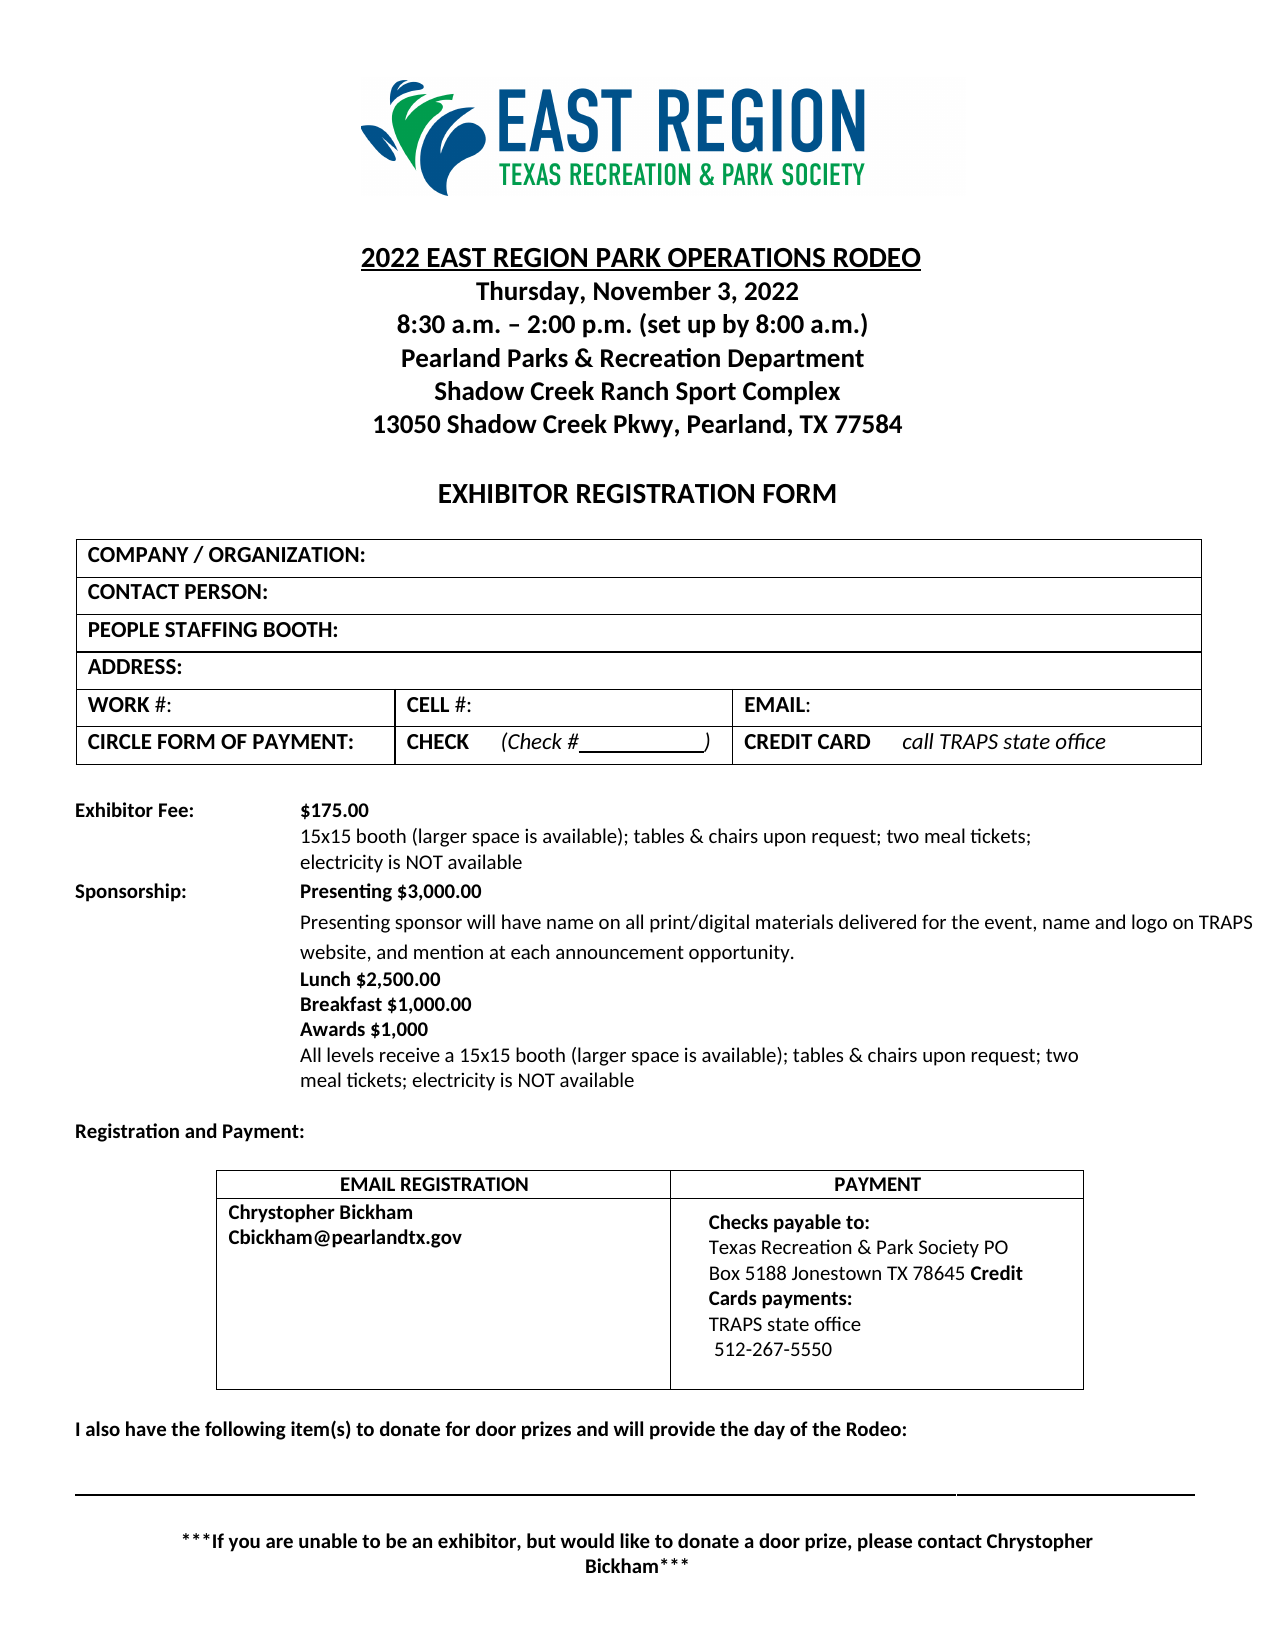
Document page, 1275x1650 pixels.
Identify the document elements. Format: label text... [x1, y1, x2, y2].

text EXHIBITOR REGISTRATION FORM [179, 475, 1096, 510]
text Lunch $2,500.00 [300, 966, 1108, 991]
text Breakfast $1,000.00 [300, 991, 1108, 1017]
table_cell CIRCLE FORM OF PAYMENT: [77, 727, 394, 764]
subtitle 2022 EAST REGION PARK OPERATIONS RODEO [361, 239, 1275, 274]
table_cell ADDRESS: [77, 653, 1201, 689]
text Registration and Payment: [75, 1118, 1275, 1144]
picture [361, 77, 966, 196]
table_cell CREDIT CARD call TRAPS state office [733, 727, 1201, 764]
text 15x15 booth (larger space is available); tables & chairs upon request; two meal tickets; electricity is NOT available [300, 824, 1108, 874]
table_cell Checks payable to: Texas Recreation & Park Society PO Box 5188 Jonestown TX 78645 Credit Cards payments: TRAPS state office 512-267-5550 [671, 1199, 1083, 1389]
table_cell CHECK (Check # ) [396, 727, 732, 764]
text Exhibitor Fee: $175.00 [75, 793, 1275, 824]
table_cell WORK #: [77, 690, 394, 726]
table_cell CELL #: [396, 690, 732, 726]
text Shadow Creek Ranch Sport Complex [0, 374, 1275, 407]
text Sponsorship: Presenting $3,000.00 [75, 874, 1275, 905]
table_header COMPANY / ORGANIZATION: [77, 540, 1201, 577]
table_header EMAIL REGISTRATION [217, 1171, 670, 1198]
text All levels receive a 15x15 booth (larger space is available); tables & chairs upon request; two meal tickets; electricity is NOT available [300, 1042, 1108, 1093]
table_cell CONTACT PERSON: [77, 578, 1201, 614]
text Thursday, November 3, 2022 [0, 274, 1275, 307]
table_cell PEOPLE STAFFING BOOTH: [77, 615, 1201, 651]
text I also have the following item(s) to donate for door prizes and will provide the day of the Rodeo: [75, 1416, 1275, 1442]
text ***If you are unable to be an exhibitor, but would like to donate a door prize, please contact Chrystopher Bickham*** [179, 1528, 1096, 1579]
text Awards $1,000 [300, 1017, 1108, 1042]
table_cell Chrystopher Bickham Cbickham@pearlandtx.gov [217, 1199, 670, 1389]
text 8:30 a.m. – 2:00 p.m. (set up by 8:00 a.m.) [0, 308, 1266, 341]
table_header PAYMENT [671, 1171, 1083, 1198]
text 13050 Shadow Creek Pkwy, Pearland, TX 77584 [0, 408, 1275, 441]
text Presenting sponsor will have name on all print/digital materials delivered for the event, name and logo on TRAPS website, and mention at each announcement opportunity. [300, 905, 1275, 966]
text Pearland Parks & Recreation Department [0, 341, 1266, 374]
table_cell EMAIL: [733, 690, 1201, 726]
